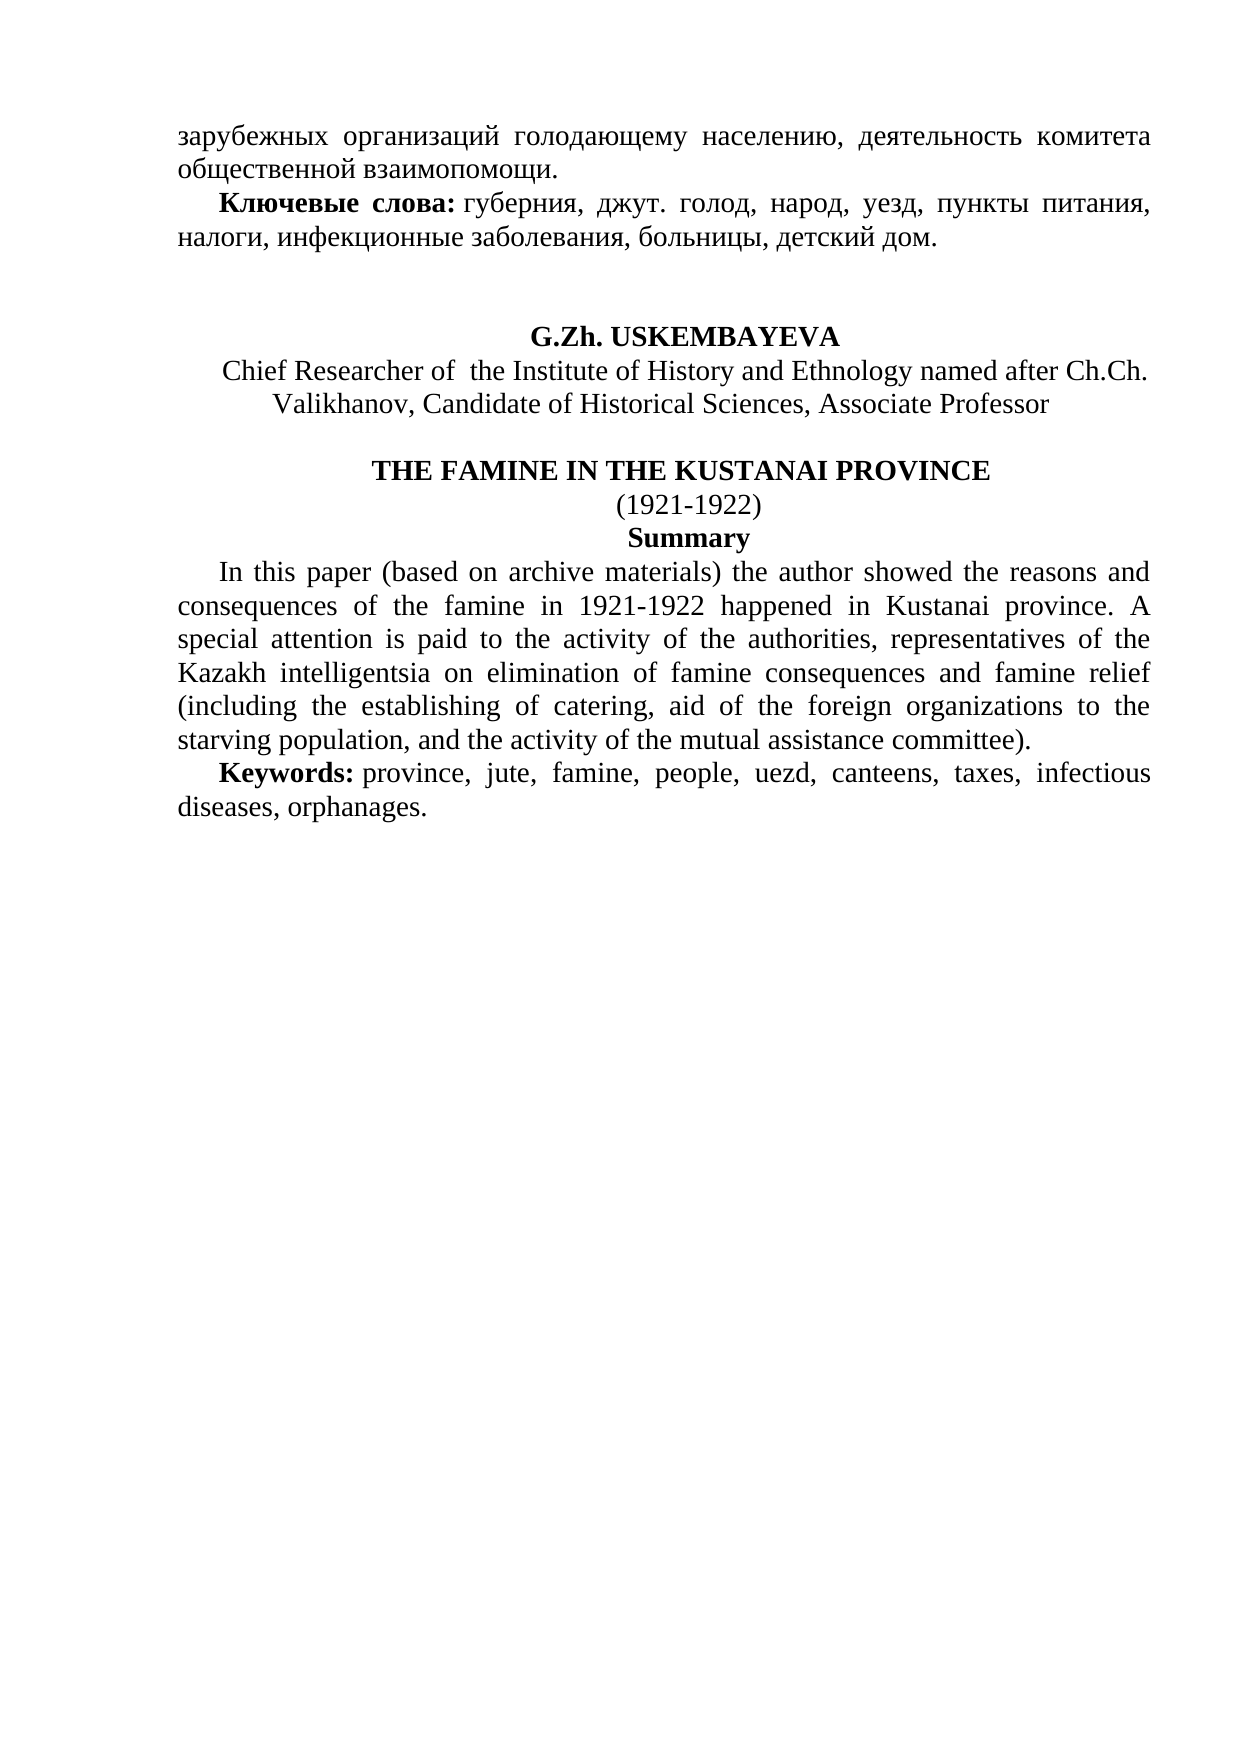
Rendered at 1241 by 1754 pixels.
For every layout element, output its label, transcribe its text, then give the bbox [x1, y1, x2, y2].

text THE FAMINE IN THE KUSTANAI PROVINCE [177, 453, 1152, 487]
text Ключевые слова: губерния, джут. голод, народ, уезд, пункты питания, налоги, инфекционные заболевания, больницы, детский дом. [177, 185, 1152, 252]
text Summary [177, 521, 1152, 554]
text In this paper (based on archive materials) the author showed the reasons and consequences of the famine in 1921-1922 happened in Kustanai province. A special attention is paid to the activity of the authorities, representatives of the Kazakh intelligentsia on elimination of famine consequences and famine relief (including the establishing of catering, aid of the foreign organizations to the starving population, and the activity of the mutual assistance committee). [177, 554, 1152, 755]
text Keywords: province, jute, famine, people, uezd, canteens, taxes, infectious diseases, orphanages. [177, 755, 1152, 822]
text (1921-1922) [177, 487, 1152, 521]
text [177, 118, 1152, 185]
text G.Zh. USKEMBAYEVA [177, 319, 1152, 353]
text Chief Researcher of the Institute of History and Ethnology named after Ch.Ch. Valikhanov, Candidate of Historical Sciences, Associate Professor [177, 353, 1152, 420]
